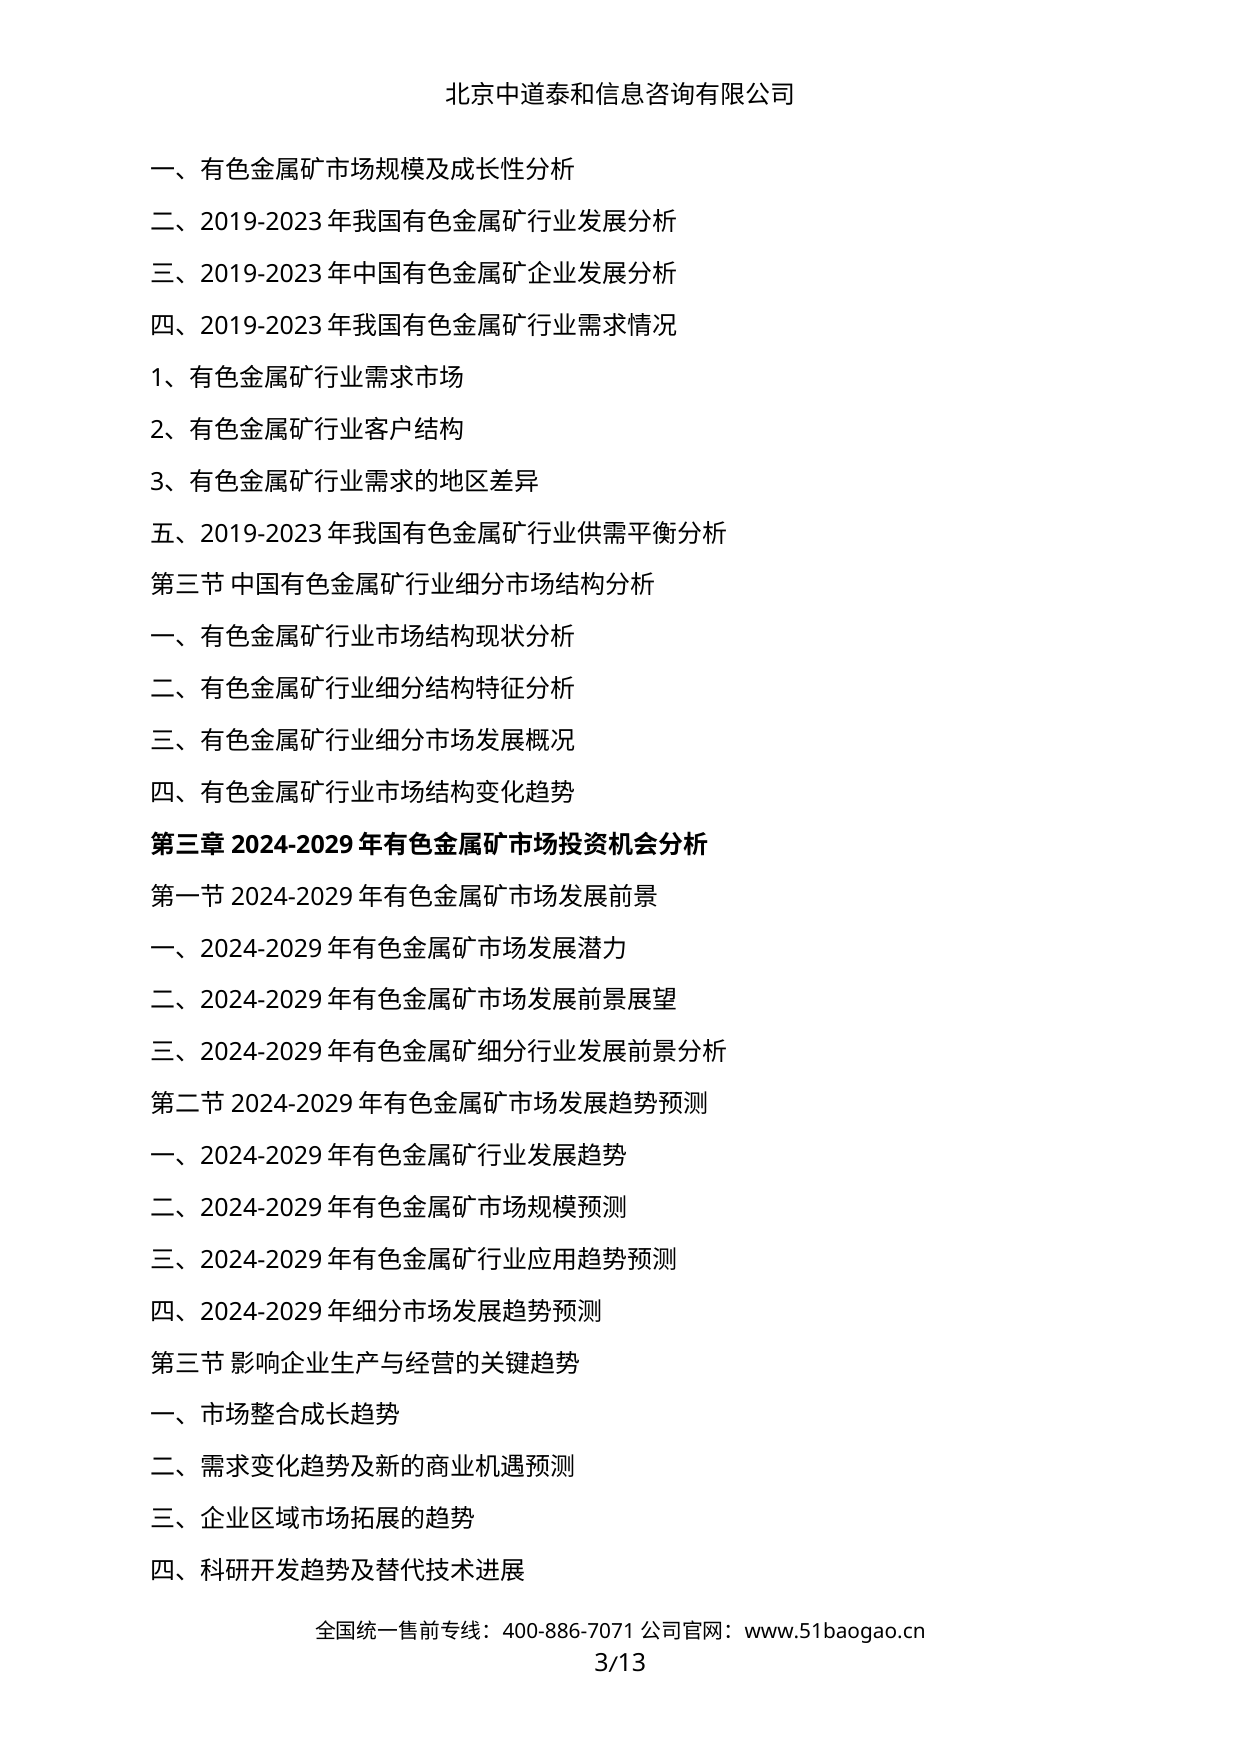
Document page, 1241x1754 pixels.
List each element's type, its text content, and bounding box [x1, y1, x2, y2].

text 三、2019-2023年中国有色金属矿企业发展分析 [150, 254, 1090, 290]
text 二、有色金属矿行业细分结构特征分析 [150, 669, 1090, 705]
text 五、2019-2023年我国有色金属矿行业供需平衡分析 [150, 513, 1090, 549]
text 第三章 2024-2029年有色金属矿市场投资机会分析 [150, 824, 1090, 861]
text 四、科研开发趋势及替代技术进展 [150, 1551, 1090, 1587]
text 三、2024-2029年有色金属矿细分行业发展前景分析 [150, 1032, 1090, 1068]
text 一、2024-2029年有色金属矿市场发展潜力 [150, 928, 1090, 964]
text 三、企业区域市场拓展的趋势 [150, 1499, 1090, 1535]
text 3、有色金属矿行业需求的地区差异 [150, 461, 1090, 497]
text 2、有色金属矿行业客户结构 [150, 409, 1090, 446]
text 1、有色金属矿行业需求市场 [150, 357, 1090, 394]
text 第三节 影响企业生产与经营的关键趋势 [150, 1343, 1090, 1379]
text 一、有色金属矿行业市场结构现状分析 [150, 617, 1090, 653]
text 二、2019-2023年我国有色金属矿行业发展分析 [150, 202, 1090, 238]
text 第一节 2024-2029年有色金属矿市场发展前景 [150, 876, 1090, 912]
text 第三节 中国有色金属矿行业细分市场结构分析 [150, 565, 1090, 601]
text 四、2019-2023年我国有色金属矿行业需求情况 [150, 306, 1090, 342]
text 一、2024-2029年有色金属矿行业发展趋势 [150, 1136, 1090, 1172]
text 四、2024-2029年细分市场发展趋势预测 [150, 1291, 1090, 1327]
text 一、市场整合成长趋势 [150, 1395, 1090, 1431]
text 一、有色金属矿市场规模及成长性分析 [150, 150, 1090, 186]
text 四、有色金属矿行业市场结构变化趋势 [150, 772, 1090, 809]
text 第二节 2024-2029年有色金属矿市场发展趋势预测 [150, 1084, 1090, 1120]
text 二、2024-2029年有色金属矿市场规模预测 [150, 1187, 1090, 1224]
text 三、2024-2029年有色金属矿行业应用趋势预测 [150, 1239, 1090, 1276]
text 三、有色金属矿行业细分市场发展概况 [150, 721, 1090, 757]
text 二、2024-2029年有色金属矿市场发展前景展望 [150, 980, 1090, 1016]
text 二、需求变化趋势及新的商业机遇预测 [150, 1447, 1090, 1483]
